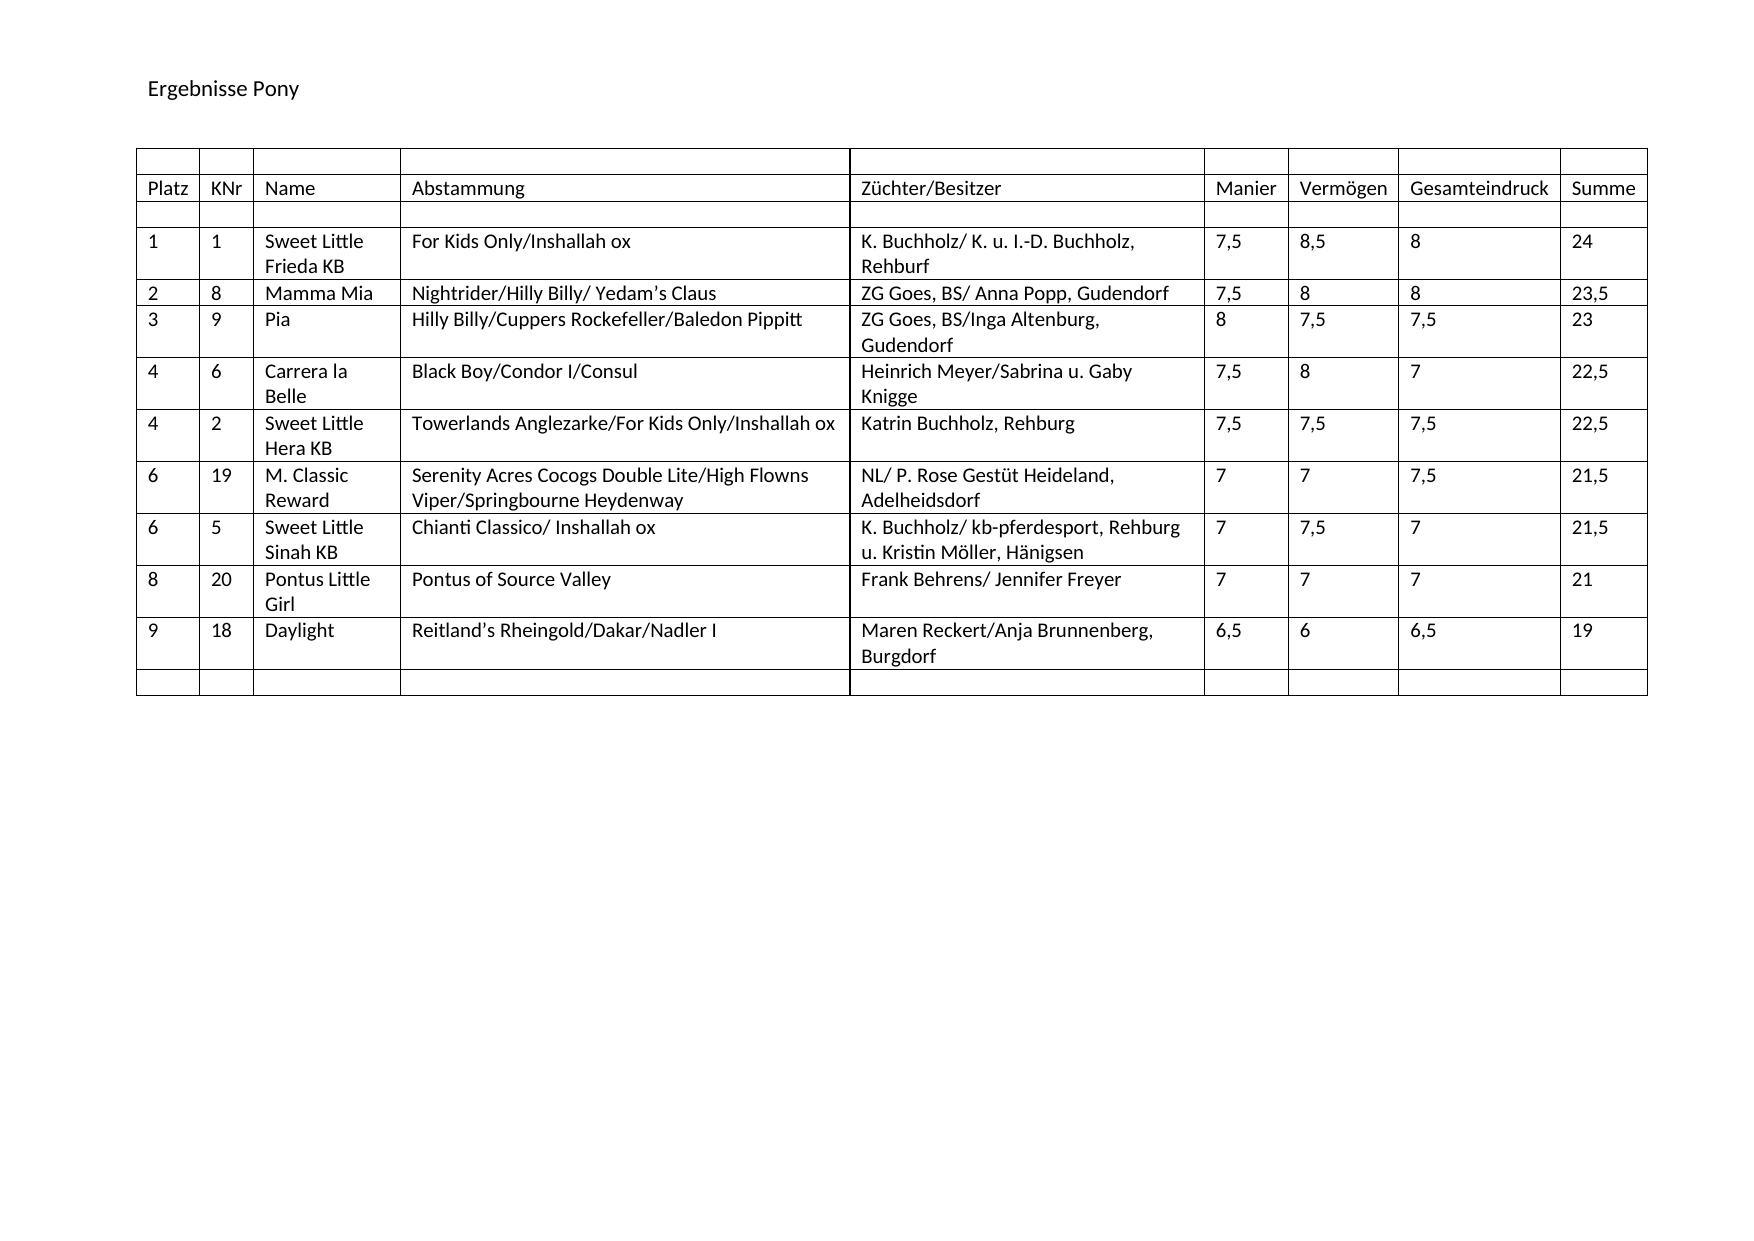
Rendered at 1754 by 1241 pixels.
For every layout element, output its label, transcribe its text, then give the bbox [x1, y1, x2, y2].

table_cell Gesamteindruck [1399, 175, 1560, 201]
table_cell For Kids Only/Inshallah ox [401, 228, 849, 279]
table_cell Sweet Little Sinah KB [254, 514, 400, 565]
table_cell Chianti Classico/ Inshallah ox [401, 514, 849, 565]
table_cell 9 [137, 618, 199, 668]
table_cell [1561, 202, 1647, 227]
table_cell Katrin Buchholz, Rehburg [851, 410, 1204, 461]
table_header [1205, 149, 1288, 174]
table_cell 7 [1399, 566, 1560, 617]
table_cell 7,5 [1289, 410, 1398, 461]
table_cell [254, 202, 400, 227]
table_cell 7,5 [1205, 358, 1288, 409]
table_cell 7,5 [1205, 228, 1288, 279]
table_cell 6 [137, 514, 199, 565]
table_cell 6 [137, 462, 199, 513]
table_cell [401, 670, 849, 695]
table_cell Hilly Billy/Cuppers Rockefeller/Baledon Pippitt [401, 306, 849, 357]
table_cell K. Buchholz/ kb-pferdesport, Rehburg u. Kristin Möller, Hänigsen [851, 514, 1204, 565]
table_cell 24 [1561, 228, 1647, 279]
table_cell Serenity Acres Cocogs Double Lite/High Flowns Viper/Springbourne Heydenway [401, 462, 849, 513]
table_cell Towerlands Anglezarke/For Kids Only/Inshallah ox [401, 410, 849, 461]
table_cell K. Buchholz/ K. u. I.-D. Buchholz, Rehburf [851, 228, 1204, 279]
table_cell 22,5 [1561, 410, 1647, 461]
table_cell Frank Behrens/ Jennifer Freyer [851, 566, 1204, 617]
table_cell 19 [1561, 618, 1647, 668]
table_cell 23 [1561, 306, 1647, 357]
table_cell Manier [1205, 175, 1288, 201]
table_cell Sweet Little Frieda KB [254, 228, 400, 279]
table_cell ZG Goes, BS/Inga Altenburg, Gudendorf [851, 306, 1204, 357]
table_cell 18 [200, 618, 253, 668]
table_cell 8 [1399, 228, 1560, 279]
table_header [254, 149, 400, 174]
table_cell [1399, 670, 1560, 695]
table_cell 3 [137, 306, 199, 357]
table_cell 1 [137, 228, 199, 279]
table_cell Reitland’s Rheingold/Dakar/Nadler I [401, 618, 849, 668]
table_cell [200, 670, 253, 695]
table_cell Vermögen [1289, 175, 1398, 201]
table_cell 4 [137, 358, 199, 409]
table_cell 7,5 [1205, 410, 1288, 461]
table_cell 7,5 [1205, 280, 1288, 305]
table_cell 7 [1289, 462, 1398, 513]
table_cell 7 [1399, 358, 1560, 409]
table_cell 6,5 [1399, 618, 1560, 668]
table_cell 7,5 [1289, 514, 1398, 565]
table_cell [1399, 202, 1560, 227]
table_cell 2 [200, 410, 253, 461]
table_cell Heinrich Meyer/Sabrina u. Gaby Knigge [851, 358, 1204, 409]
table_cell ZG Goes, BS/ Anna Popp, Gudendorf [851, 280, 1204, 305]
table_cell Pontus of Source Valley [401, 566, 849, 617]
table_cell 21,5 [1561, 514, 1647, 565]
table_cell 7,5 [1399, 306, 1560, 357]
table_cell 21 [1561, 566, 1647, 617]
table_cell 2 [137, 280, 199, 305]
table_cell 8,5 [1289, 228, 1398, 279]
table_cell [1289, 670, 1398, 695]
table_cell Name [254, 175, 400, 201]
table_cell [851, 202, 1204, 227]
table_cell 7 [1289, 566, 1398, 617]
table_cell 4 [137, 410, 199, 461]
table_cell 7,5 [1399, 410, 1560, 461]
table_cell Maren Reckert/Anja Brunnenberg, Burgdorf [851, 618, 1204, 668]
table_header [1561, 149, 1647, 174]
table_cell 7 [1205, 566, 1288, 617]
table_cell 8 [137, 566, 199, 617]
table_cell 8 [1289, 280, 1398, 305]
table_cell [401, 202, 849, 227]
table_cell Mamma Mia [254, 280, 400, 305]
table_cell [200, 202, 253, 227]
table_cell 1 [200, 228, 253, 279]
table_cell 9 [200, 306, 253, 357]
table_cell [254, 670, 400, 695]
table_cell 8 [1289, 358, 1398, 409]
table_cell Platz [137, 175, 199, 201]
table_cell Carrera la Belle [254, 358, 400, 409]
table_header [1289, 149, 1398, 174]
table_header [1399, 149, 1560, 174]
table_cell Pontus Little Girl [254, 566, 400, 617]
table_cell 8 [1205, 306, 1288, 357]
table_cell Black Boy/Condor I/Consul [401, 358, 849, 409]
table_cell Daylight [254, 618, 400, 668]
table_cell 21,5 [1561, 462, 1647, 513]
table_cell 8 [200, 280, 253, 305]
table_cell 7,5 [1399, 462, 1560, 513]
table_cell 22,5 [1561, 358, 1647, 409]
table_cell Summe [1561, 175, 1647, 201]
table_cell Abstammung [401, 175, 849, 201]
table_cell 6,5 [1205, 618, 1288, 668]
table_cell 7 [1205, 462, 1288, 513]
table_cell [851, 670, 1204, 695]
table_cell 23,5 [1561, 280, 1647, 305]
table_header [851, 149, 1204, 174]
table_cell [1289, 202, 1398, 227]
table_cell Züchter/Besitzer [851, 175, 1204, 201]
table_cell [1561, 670, 1647, 695]
table_cell 19 [200, 462, 253, 513]
table_cell M. Classic Reward [254, 462, 400, 513]
table_cell [137, 670, 199, 695]
table_cell [137, 202, 199, 227]
table_cell 8 [1399, 280, 1560, 305]
table_cell Nightrider/Hilly Billy/ Yedam’s Claus [401, 280, 849, 305]
table_cell Sweet Little Hera KB [254, 410, 400, 461]
table_cell [1205, 202, 1288, 227]
table_cell Pia [254, 306, 400, 357]
table_cell 6 [200, 358, 253, 409]
table_header [200, 149, 253, 174]
table_header [401, 149, 849, 174]
table_cell 20 [200, 566, 253, 617]
table_header [137, 149, 199, 174]
table_cell [1205, 670, 1288, 695]
table_cell 7 [1399, 514, 1560, 565]
table_cell 7,5 [1289, 306, 1398, 357]
table_cell 5 [200, 514, 253, 565]
table_cell 7 [1205, 514, 1288, 565]
table_cell NL/ P. Rose Gestüt Heideland, Adelheidsdorf [851, 462, 1204, 513]
table_cell 6 [1289, 618, 1398, 668]
table_cell KNr [200, 175, 253, 201]
